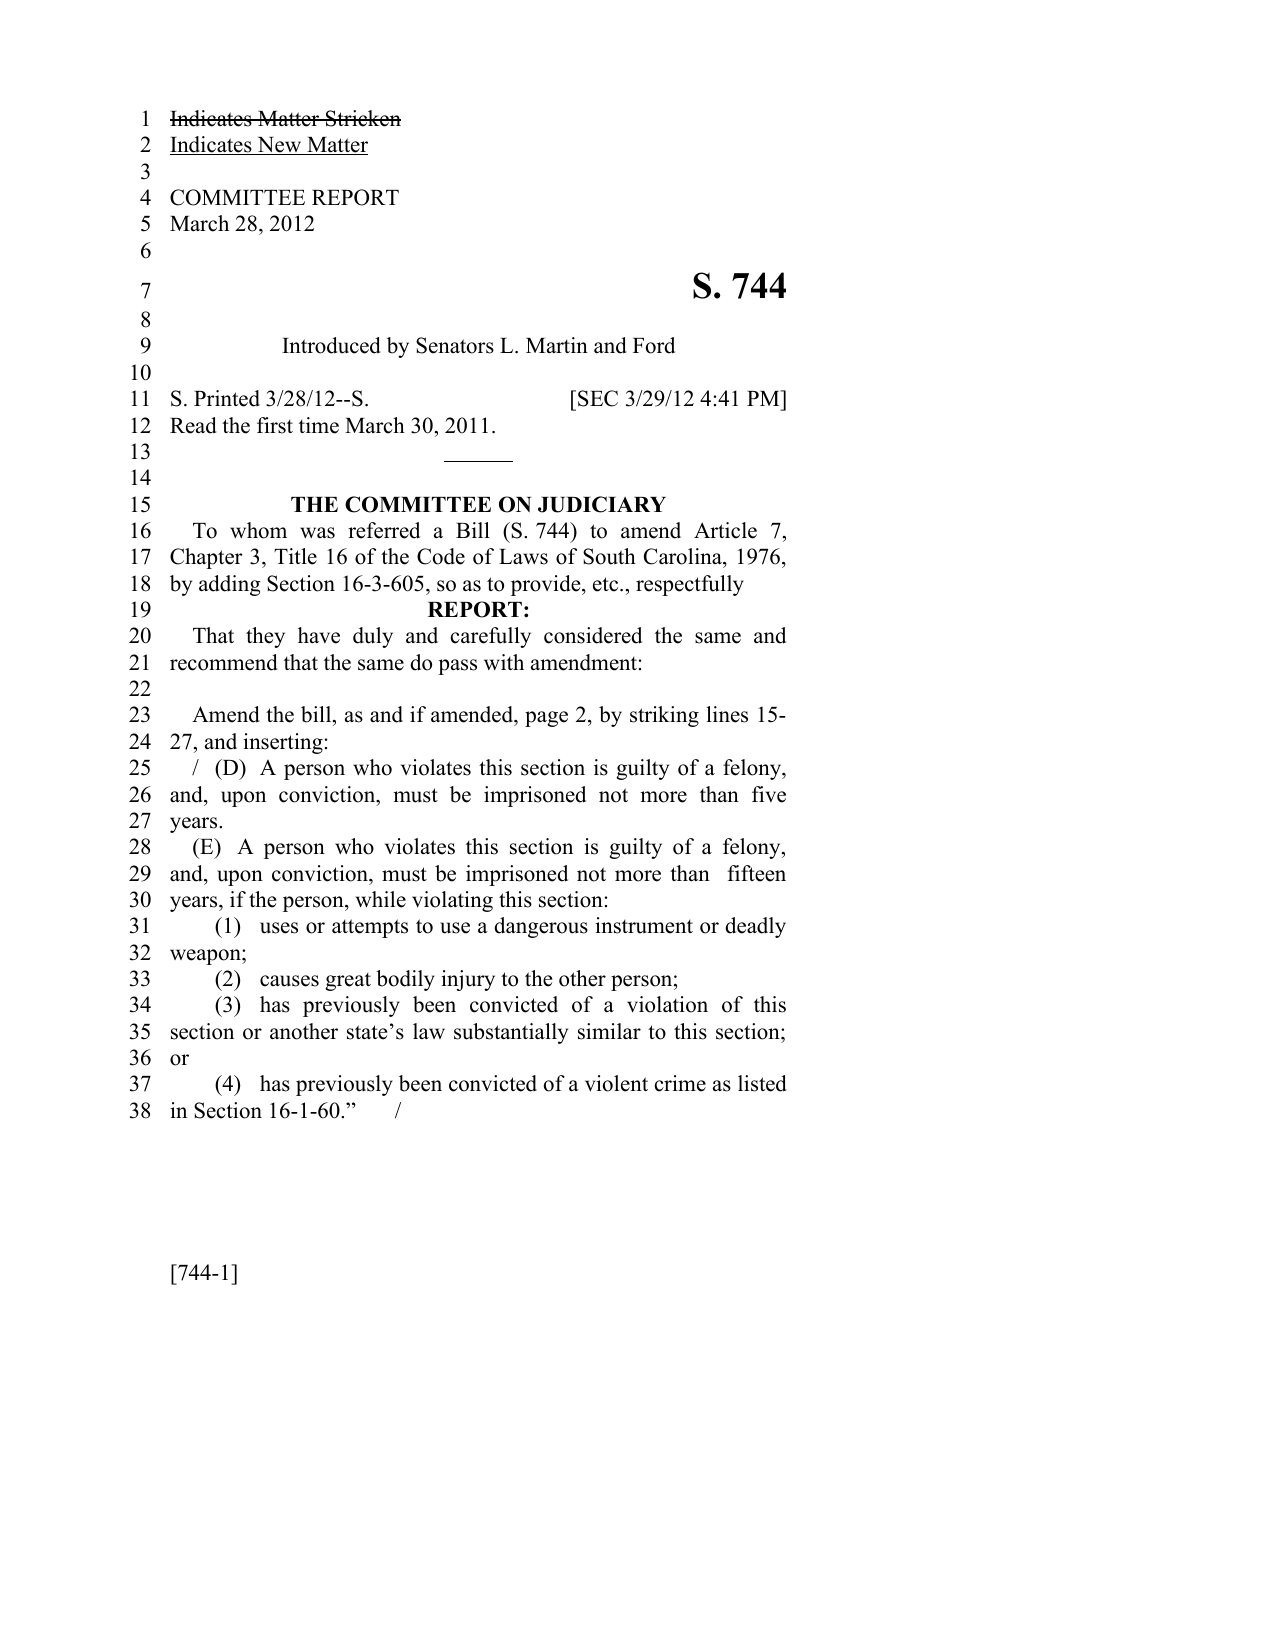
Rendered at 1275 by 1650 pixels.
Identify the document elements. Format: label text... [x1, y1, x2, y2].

text S. Printed 3/28/12--S. [SEC 3/29/12 4:41 PM] [169, 385, 787, 412]
text / (D) A person who violates this section is guilty of a felony, and, upon conviction, must be imprisoned not more than five years. [169, 754, 787, 833]
text Amend the bill, as and if amended, page 2, by striking lines 15-27, and inserting: [169, 702, 787, 754]
text COMMITTEE REPORT [169, 184, 787, 210]
text Indicates New Matter [169, 131, 787, 158]
text (1) uses or attempts to use a dangerous instrument or deadly weapon; [169, 912, 787, 965]
text (E) A person who violates this section is guilty of a felony, and, upon conviction, must be imprisoned not more than fifteen years, if the person, while violating this section: [169, 833, 787, 912]
text (3) has previously been convicted of a violation of this section or another state’s law substantially similar to this section; or [169, 991, 787, 1071]
text (4) has previously been convicted of a violent crime as listed in Section 16-1-60.” / [169, 1071, 787, 1123]
text S. 744 [169, 263, 787, 306]
text Read the first time March 30, 2011. [169, 412, 787, 438]
text THE COMMITTEE ON JUDICIARY [169, 491, 787, 517]
text To whom was referred a Bill (S. 744) to amend Article 7, Chapter 3, Title 16 of the Code of Laws of South Carolina, 1976, by adding Section 16-3-605, so as to provide, etc., respectfully [169, 517, 787, 596]
text REPORT: [169, 596, 787, 622]
text Indicates Matter Stricken [169, 105, 787, 131]
text March 28, 2012 [169, 210, 787, 237]
text Introduced by Senators L. Martin and Ford [169, 333, 787, 359]
text (2) causes great bodily injury to the other person; [169, 965, 787, 991]
text That they have duly and carefully considered the same and recommend that the same do pass with amendment: [169, 622, 787, 675]
